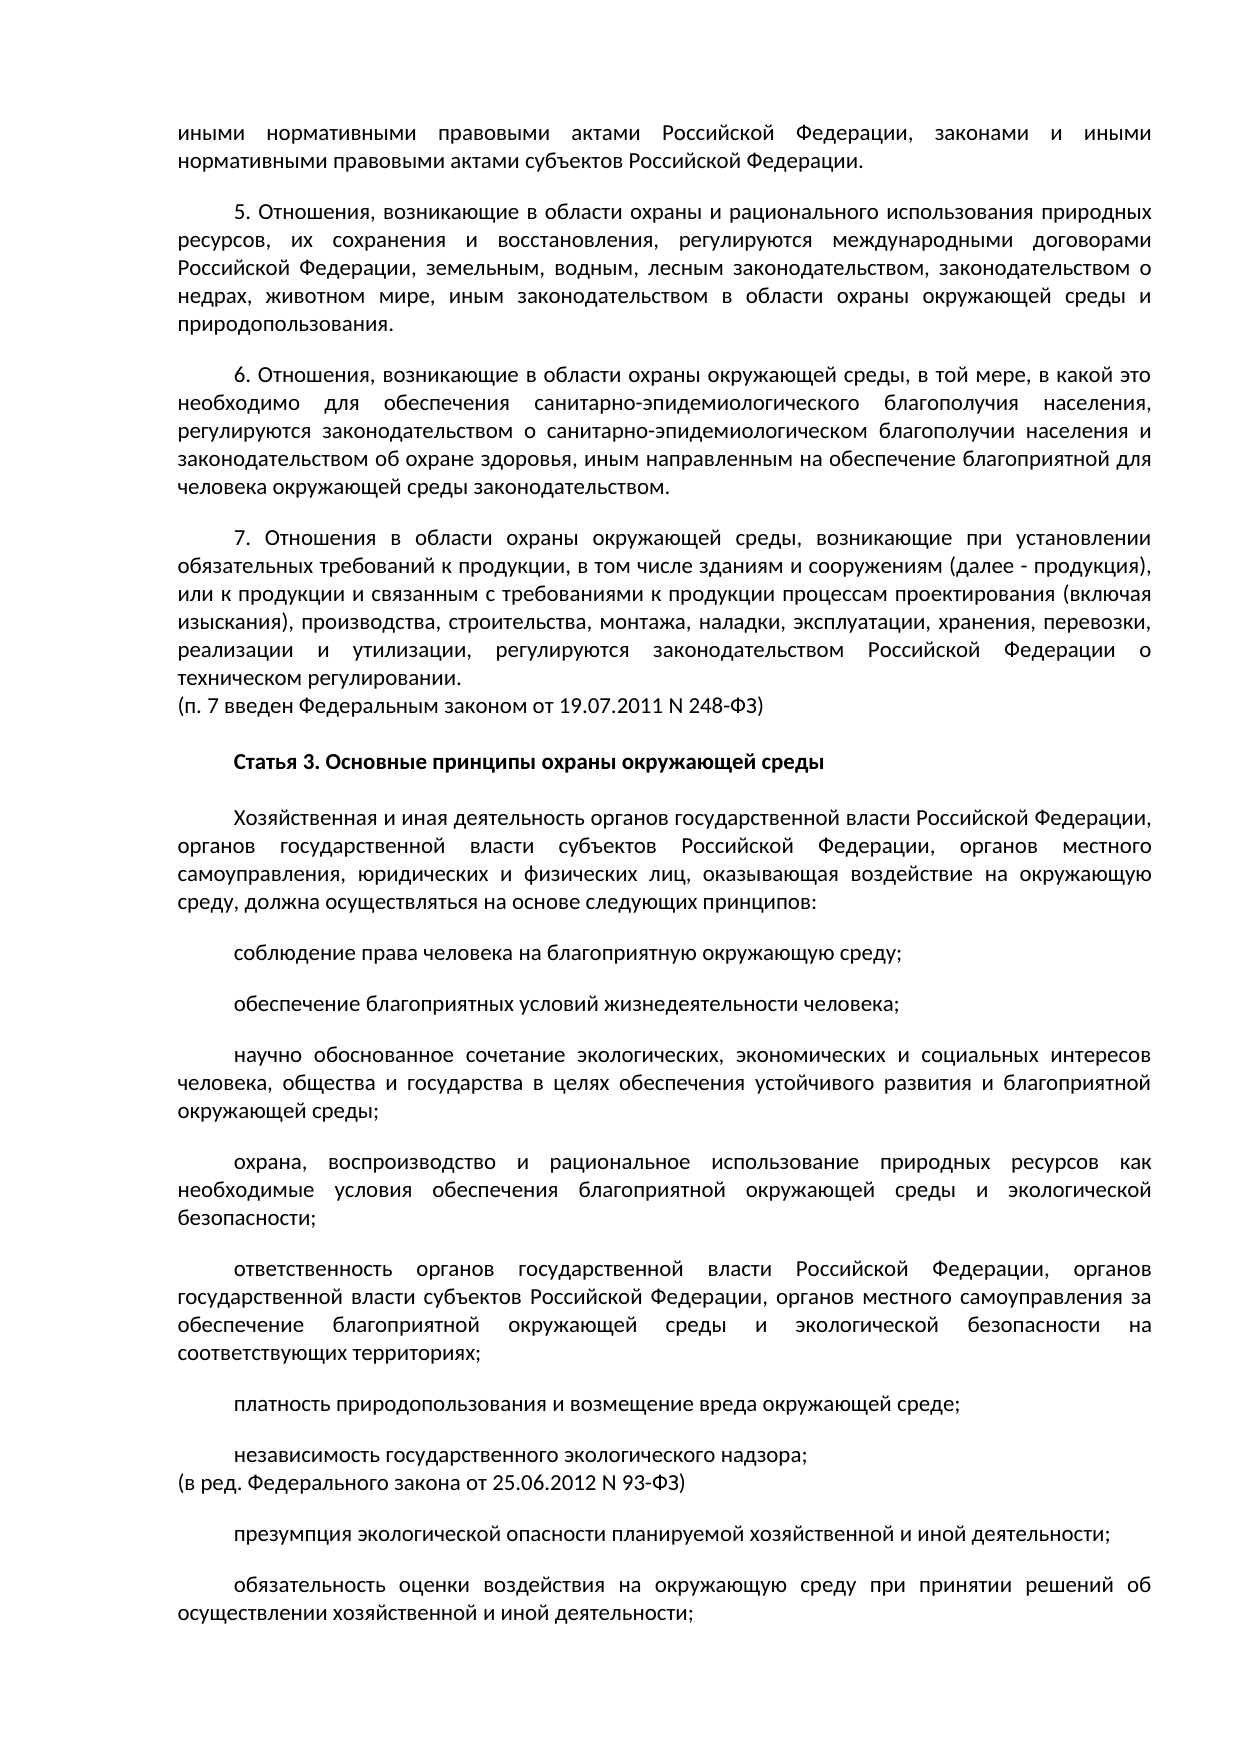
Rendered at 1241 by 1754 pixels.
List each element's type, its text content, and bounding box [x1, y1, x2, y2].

text обеспечение благоприятных условий жизнедеятельности человека; [177, 989, 1152, 1017]
text (в ред. Федерального закона от 25.06.2012 N 93-ФЗ) [177, 1468, 1152, 1496]
text соблюдение права человека на благоприятную окружающую среду; [177, 938, 1152, 966]
text (п. 7 введен Федеральным законом от 19.07.2011 N 248-ФЗ) [177, 691, 1152, 719]
text 7. Отношения в области охраны окружающей среды, возникающие при установлении обязательных требований к продукции, в том числе зданиям и сооружениям (далее - продукция), или к продукции и связанным с требованиями к продукции процессам проектирования (включая изыскания), производства, строительства, монтажа, наладки, эксплуатации, хранения, перевозки, реализации и утилизации, регулируются законодательством Российской Федерации о техническом регулировании. [177, 523, 1152, 691]
text презумпция экологической опасности планируемой хозяйственной и иной деятельности; [177, 1519, 1152, 1547]
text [177, 118, 1152, 174]
text ответственность органов государственной власти Российской Федерации, органов государственной власти субъектов Российской Федерации, органов местного самоуправления за обеспечение благоприятной окружающей среды и экологической безопасности на соответствующих территориях; [177, 1254, 1152, 1366]
text обязательность оценки воздействия на окружающую среду при принятии решений об осуществлении хозяйственной и иной деятельности; [177, 1570, 1152, 1626]
text охрана, воспроизводство и рациональное использование природных ресурсов как необходимые условия обеспечения благоприятной окружающей среды и экологической безопасности; [177, 1147, 1152, 1231]
text 6. Отношения, возникающие в области охраны окружающей среды, в той мере, в какой это необходимо для обеспечения санитарно-эпидемиологического благополучия населения, регулируются законодательством о санитарно-эпидемиологическом благополучии населения и законодательством об охране здоровья, иным направленным на обеспечение благоприятной для человека окружающей среды законодательством. [177, 360, 1152, 500]
text платность природопользования и возмещение вреда окружающей среде; [177, 1389, 1152, 1417]
text научно обоснованное сочетание экологических, экономических и социальных интересов человека, общества и государства в целях обеспечения устойчивого развития и благоприятной окружающей среды; [177, 1040, 1152, 1124]
text независимость государственного экологического надзора; [177, 1440, 1152, 1468]
text 5. Отношения, возникающие в области охраны и рационального использования природных ресурсов, их сохранения и восстановления, регулируются международными договорами Российской Федерации, земельным, водным, лесным законодательством, законодательством о недрах, животном мире, иным законодательством в области охраны окружающей среды и природопользования. [177, 197, 1152, 337]
title Статья 3. Основные принципы охраны окружающей среды [177, 747, 1152, 775]
text Хозяйственная и иная деятельность органов государственной власти Российской Федерации, органов государственной власти субъектов Российской Федерации, органов местного самоуправления, юридических и физических лиц, оказывающая воздействие на окружающую среду, должна осуществляться на основе следующих принципов: [177, 803, 1152, 915]
